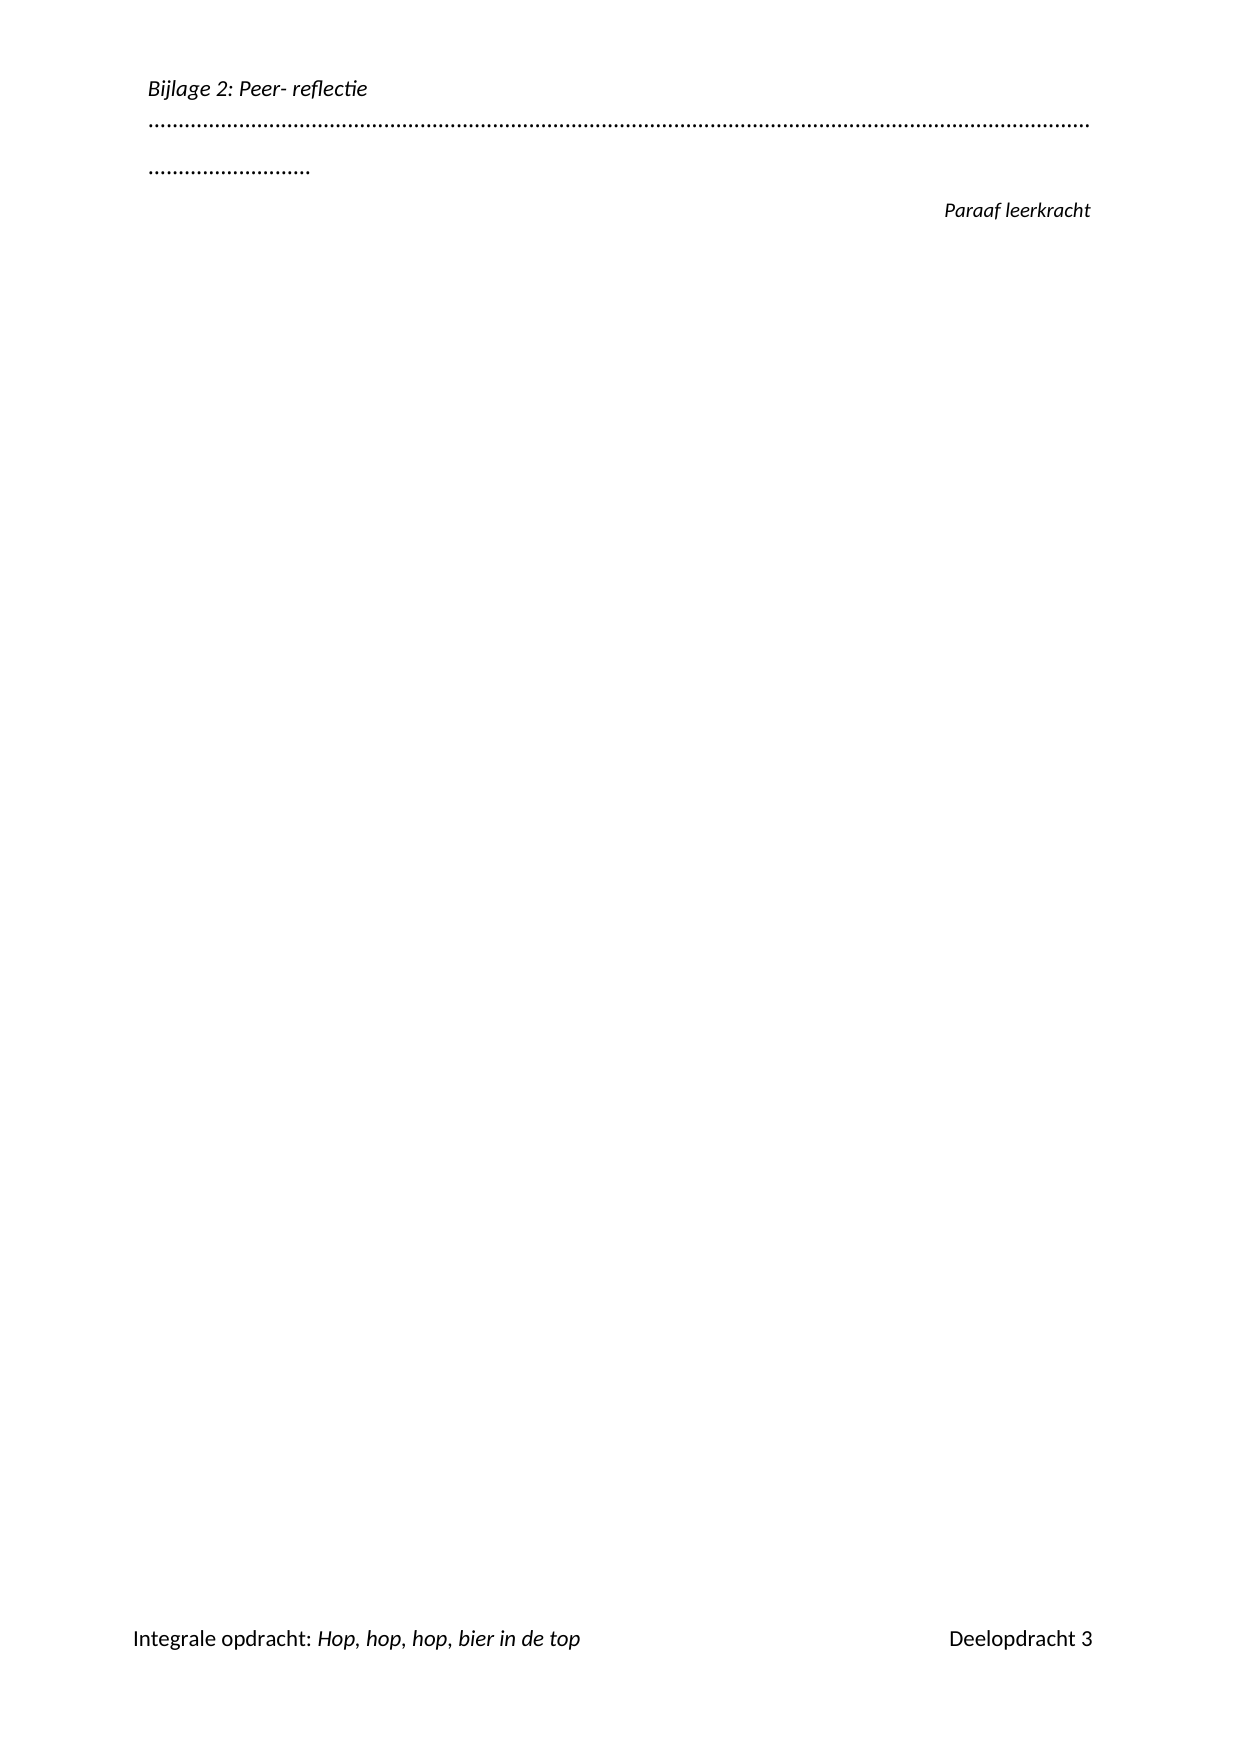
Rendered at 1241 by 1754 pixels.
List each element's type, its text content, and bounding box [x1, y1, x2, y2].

text Paraaf leerkracht [148, 197, 1093, 223]
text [148, 103, 1093, 182]
